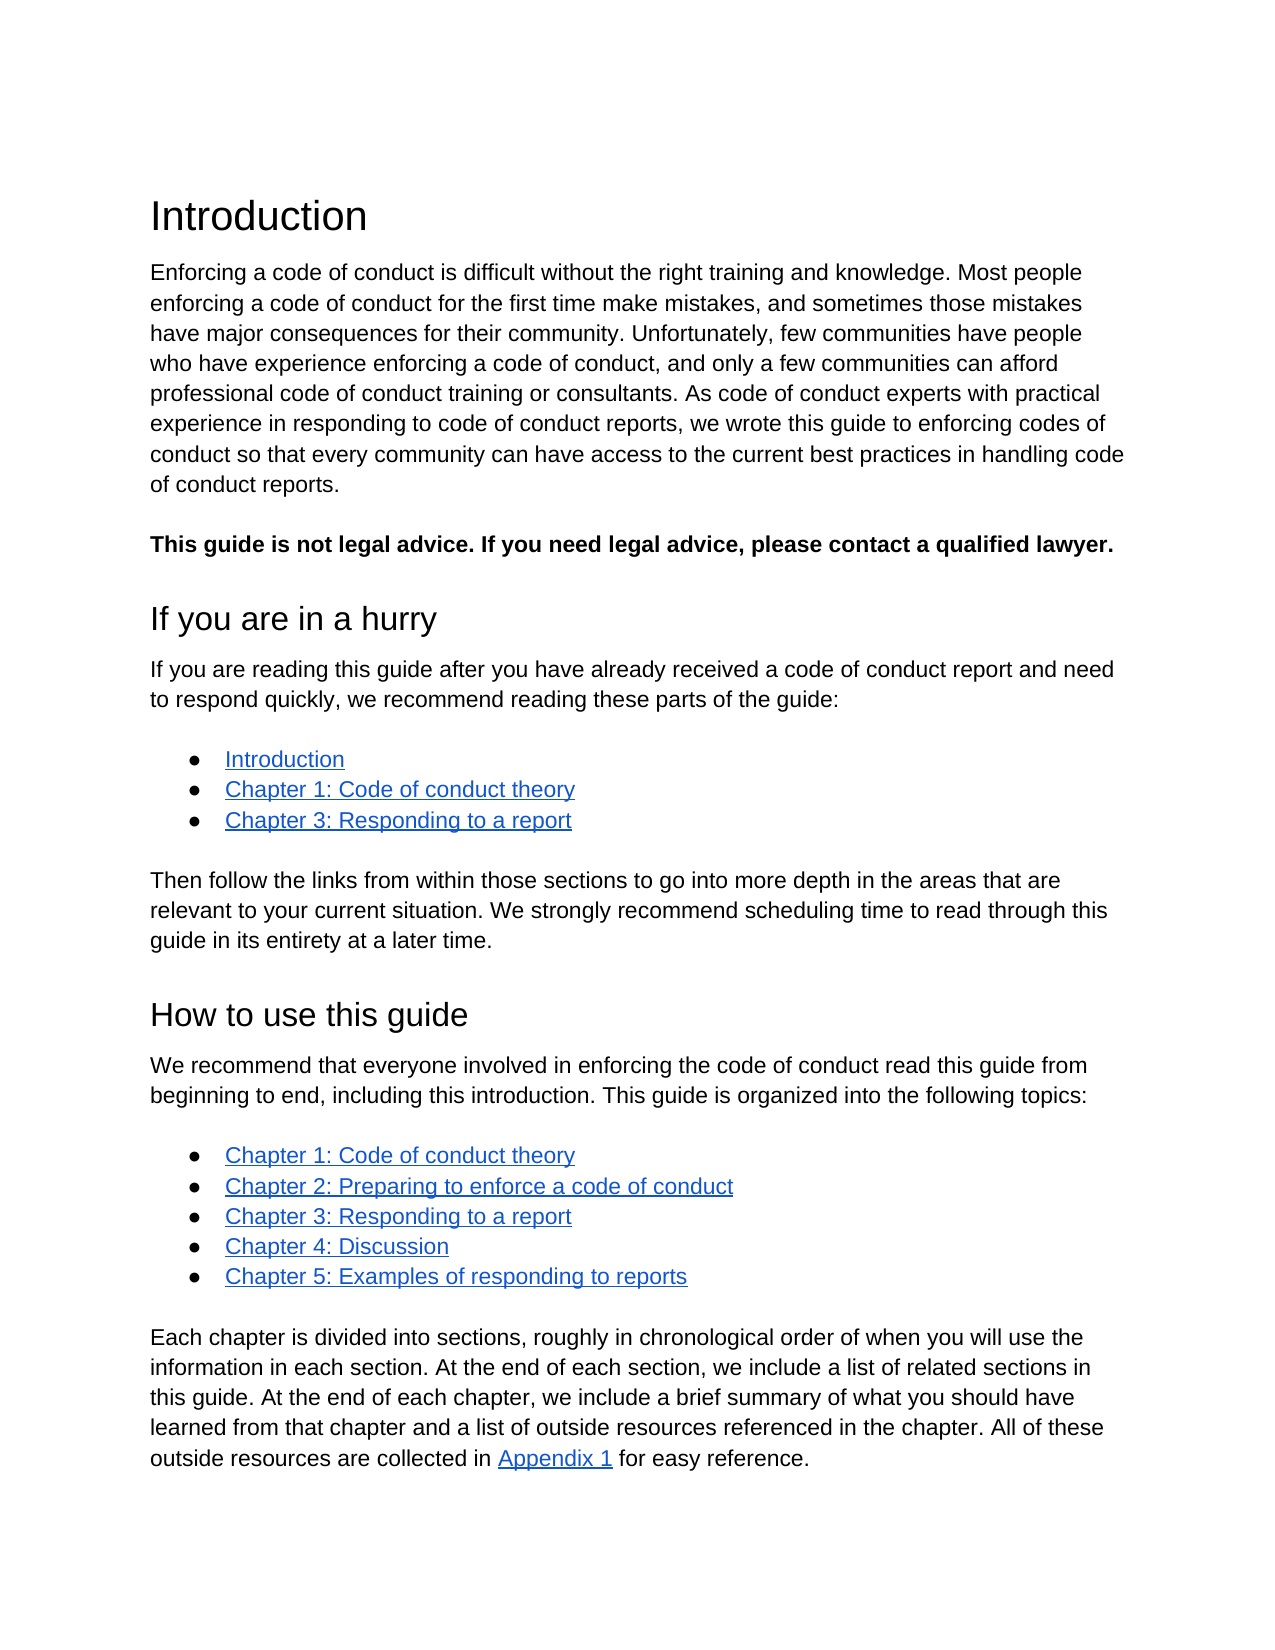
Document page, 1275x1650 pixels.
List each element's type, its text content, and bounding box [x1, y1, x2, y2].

text We recommend that everyone involved in enforcing the code of conduct read this guide from beginning to end, including this introduction. This guide is organized into the following topics: [150, 1052, 1125, 1108]
list Chapter 5: Examples of responding to reports [187, 1263, 1125, 1289]
list Chapter 3: Responding to a report [187, 1203, 1125, 1229]
text Each chapter is divided into sections, roughly in chronological order of when you will use the information in each section. At the end of each section, we include a list of related sections in this guide. At the end of each chapter, we include a brief summary of what you should have learned from that chapter and a list of outside resources referenced in the chapter. All of these outside resources are collected in Appendix 1 for easy reference. [150, 1324, 1125, 1471]
text This guide is not legal advice. If you need legal advice, please contact a qualified lawyer. [150, 531, 1125, 557]
text Enforcing a code of conduct is difficult without the right training and knowledge. Most people enforcing a code of conduct for the first time make mistakes, and sometimes those mistakes have major consequences for their community. Unfortunately, few communities have people who have experience enforcing a code of conduct, and only a few communities can afford professional code of conduct training or consultants. As code of conduct experts with practical experience in responding to code of conduct reports, we wrote this guide to enforcing codes of conduct so that every community can have access to the current best practices in handling code of conduct reports. [150, 259, 1125, 497]
subtitle If you are in a hurry [150, 599, 1125, 637]
list Chapter 4: Discussion [187, 1233, 1125, 1259]
list Chapter 1: Code of conduct theory [187, 776, 1125, 803]
subtitle Introduction [150, 192, 1125, 239]
subtitle How to use this guide [150, 995, 1125, 1033]
list Chapter 1: Code of conduct theory [187, 1142, 1125, 1169]
list Chapter 2: Preparing to enforce a code of conduct [187, 1173, 1125, 1199]
list Chapter 3: Responding to a report [187, 807, 1125, 833]
text Then follow the links from within those sections to go into more depth in the areas that are relevant to your current situation. We strongly recommend scheduling time to read through this guide in its entirety at a later time. [150, 867, 1125, 954]
text If you are reading this guide after you have already received a code of conduct report and need to respond quickly, we recommend reading these parts of the guide: [150, 656, 1125, 712]
list Introduction [187, 746, 1125, 772]
